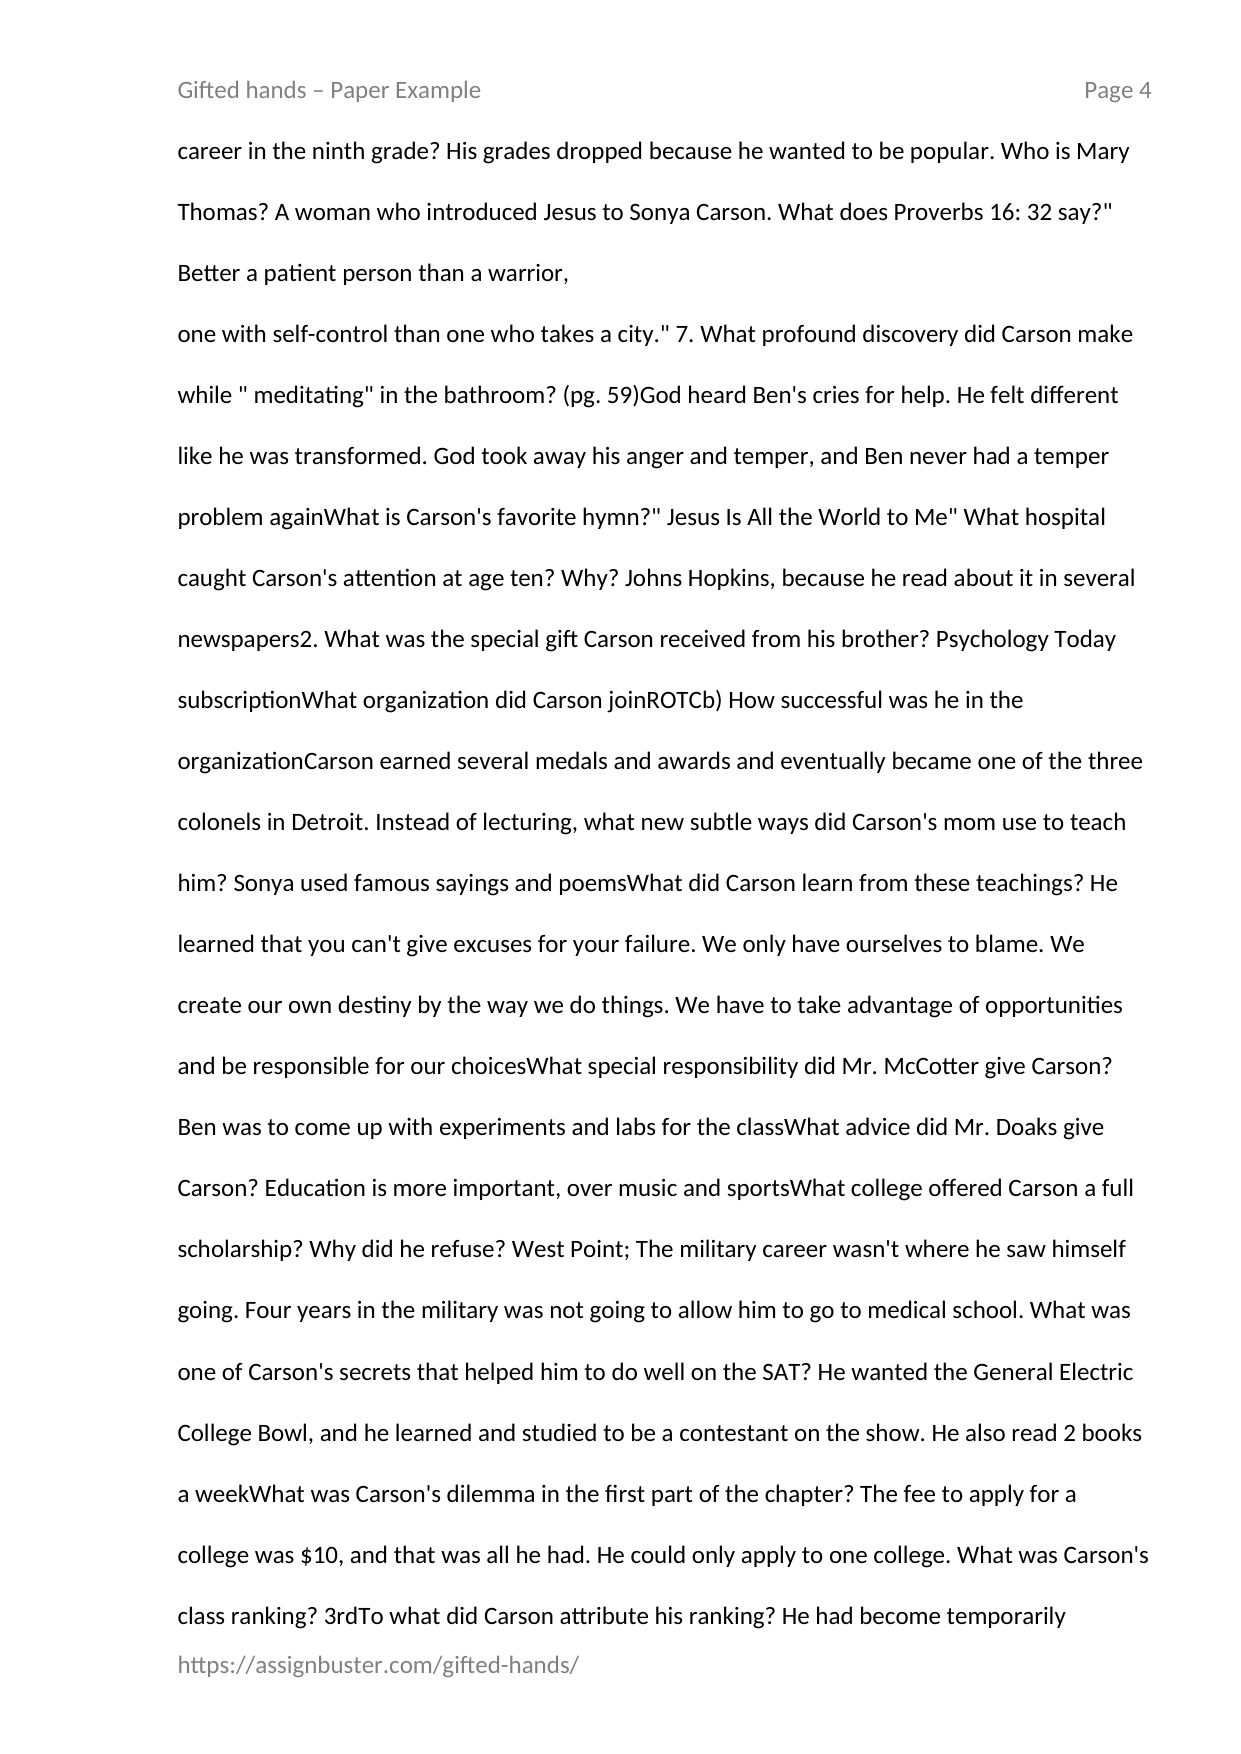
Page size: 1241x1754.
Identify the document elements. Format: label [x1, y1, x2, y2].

text [177, 135, 1152, 1630]
